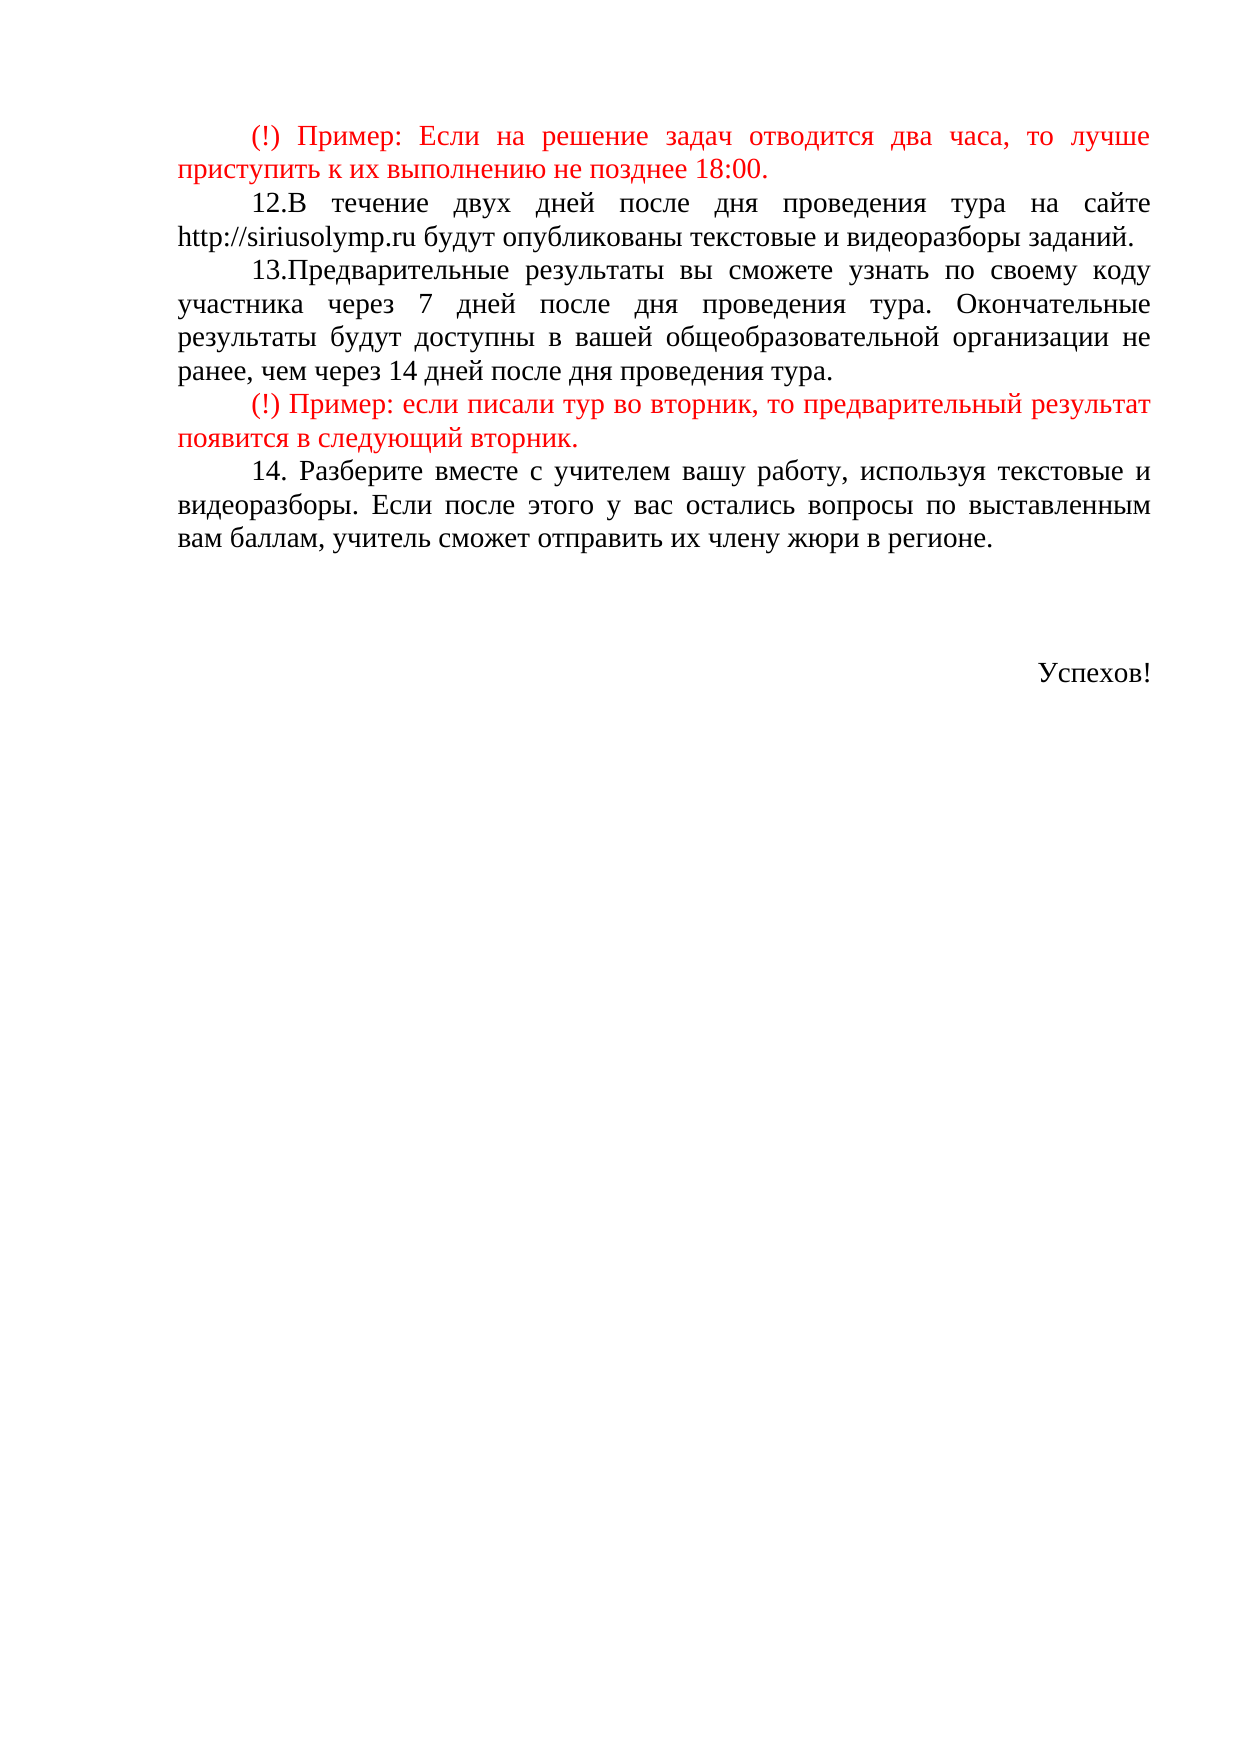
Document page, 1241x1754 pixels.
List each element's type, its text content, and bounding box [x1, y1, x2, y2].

text 14. Разберите вместе с учителем вашу работу, используя текстовые и видеоразборы. Если после этого у вас остались вопросы по выставленным вам баллам, учитель сможет отправить их члену жюри в регионе. [177, 453, 1152, 554]
text (!) Пример: Если на решение задач отводится два часа, то лучше приступить к их выполнению не позднее 18:00. [177, 118, 1152, 185]
text Успехов! [177, 655, 1152, 688]
text 13.Предварительные результаты вы сможете узнать по своему коду участника через 7 дней после дня проведения тура. Окончательные результаты будут доступны в вашей общеобразовательной организации не ранее, чем через 14 дней после дня проведения тура. [177, 252, 1152, 386]
text 12.В течение двух дней после дня проведения тура на сайте http://siriusolymp.ru будут опубликованы текстовые и видеоразборы заданий. [177, 185, 1152, 252]
text (!) Пример: если писали тур во вторник, то предварительный результат появится в следующий вторник. [177, 386, 1152, 453]
